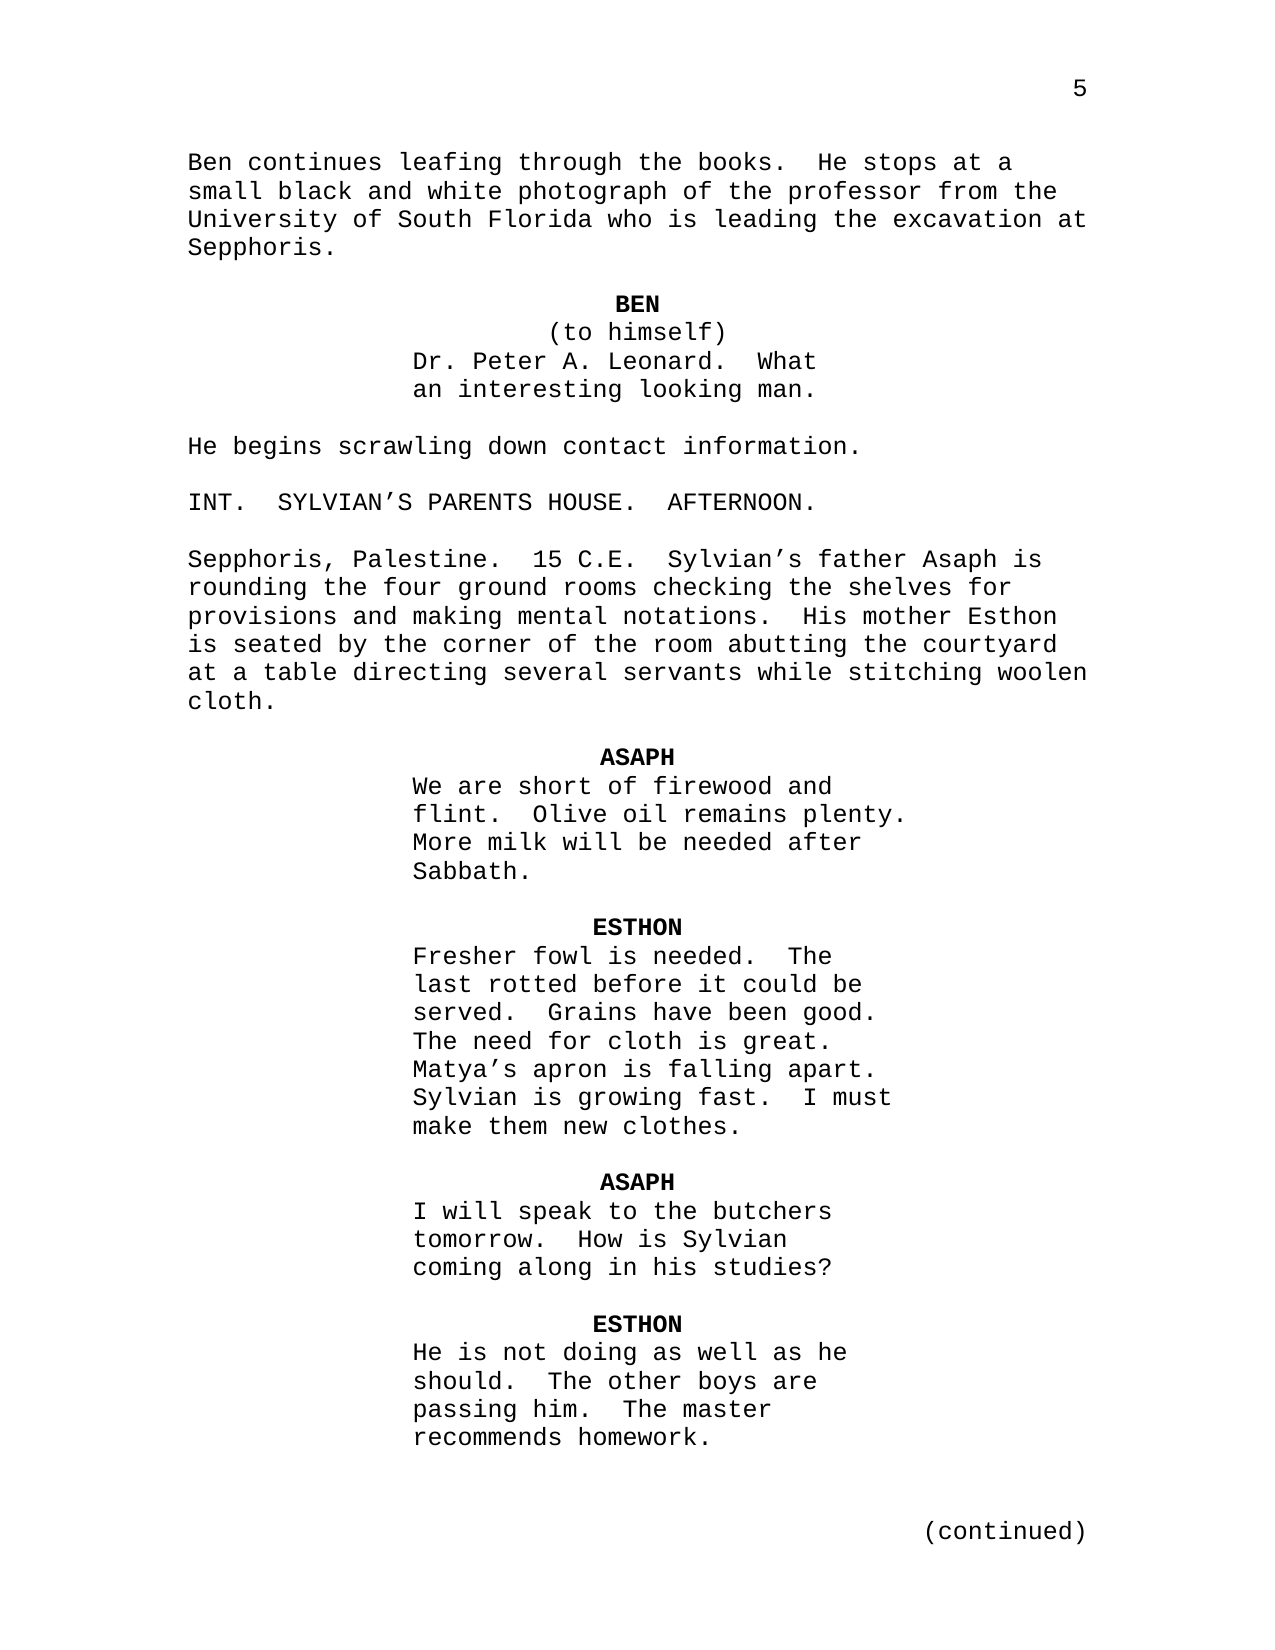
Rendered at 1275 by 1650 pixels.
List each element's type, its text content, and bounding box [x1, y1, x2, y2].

subtitle ASAPH [187, 745, 1087, 773]
text I will speak to the butchers [337, 1198, 1087, 1227]
text Ben continues leafing through the books. He stops at a small black and white photograph of the professor from the who is leading the excavation at Sepphoris. [187, 150, 1087, 263]
text Matya’s apron is falling apart. [337, 1057, 1087, 1085]
text Dr. Peter A. Leonard. What [337, 348, 1087, 377]
text tomorrow. How is Sylvian [337, 1227, 1087, 1255]
text passing him. The master [337, 1397, 1087, 1425]
text INT. SYLVIAN’S PARENTS HOUSE. AFTERNOON. [187, 490, 1087, 518]
text Fresher fowl is needed. The [337, 943, 1087, 972]
text He is not doing as well as he [337, 1340, 1087, 1368]
subtitle BEN [187, 292, 1087, 320]
text recommends homework. [337, 1425, 1087, 1453]
text last rotted before it could be [337, 972, 1087, 1000]
text Sabbath. [337, 858, 1087, 887]
text should. The other boys are [337, 1368, 1087, 1397]
text Sylvian is growing fast. I must [337, 1085, 1087, 1113]
text (to himself) [187, 320, 1087, 348]
text More milk will be needed after [337, 830, 1087, 858]
subtitle ESTHON [187, 1312, 1087, 1340]
text an interesting looking man. [337, 377, 1087, 405]
text Sepphoris, Palestine. 15 C.E. Sylvian’s father Asaph is rounding the four ground rooms checking the shelves for provisions and making mental notations. His mother Esthon is seated by the corner of the room abutting the courtyard at a table directing several servants while stitching woolen cloth. [187, 547, 1087, 717]
text We are short of firewood and [337, 773, 1087, 802]
subtitle ASAPH [187, 1170, 1087, 1198]
text He begins scrawling down contact information. [187, 433, 1087, 462]
text served. Grains have been good. [337, 1000, 1087, 1028]
text The need for cloth is great. [337, 1028, 1087, 1057]
text flint. Olive oil remains plenty. [337, 802, 1087, 830]
text coming along in his studies? [337, 1255, 1087, 1283]
subtitle ESTHON [187, 915, 1087, 943]
text make them new clothes. [337, 1113, 1087, 1142]
